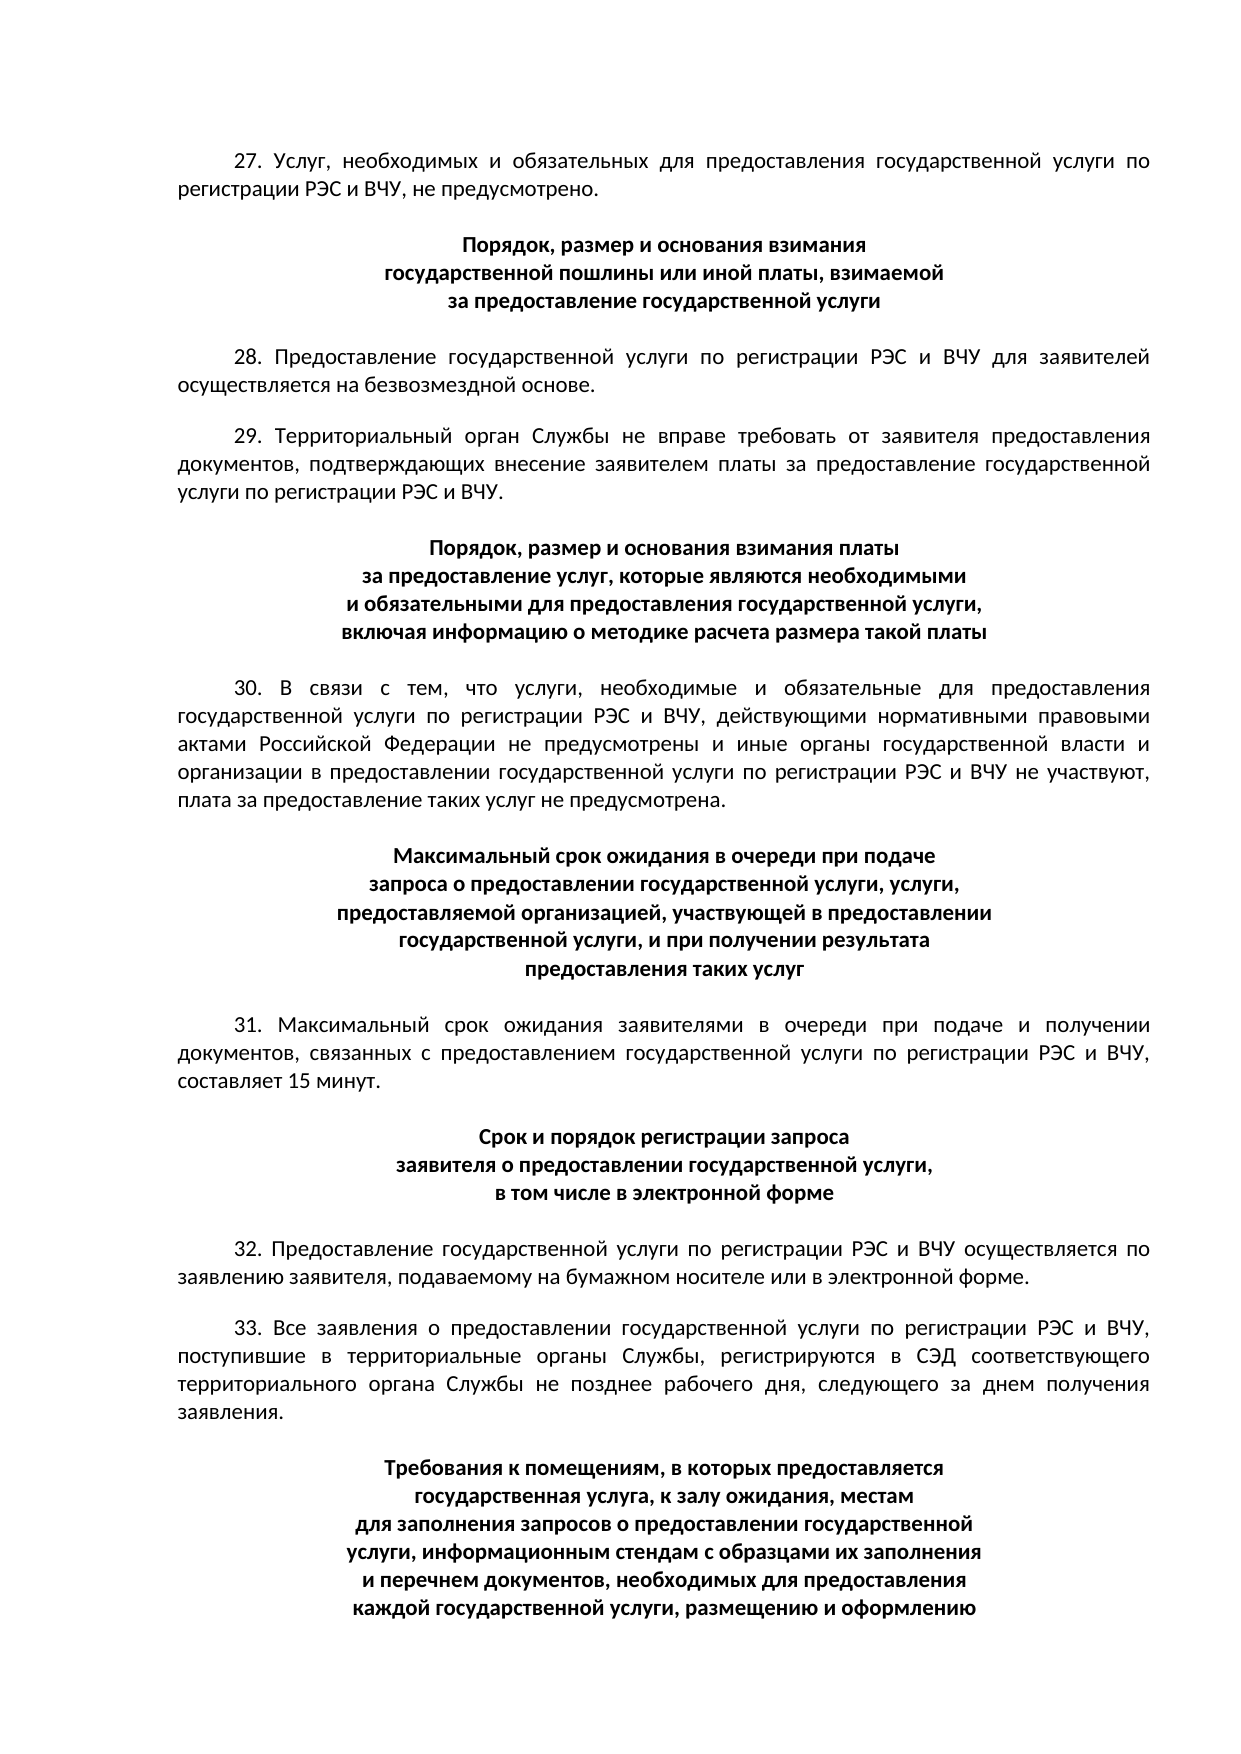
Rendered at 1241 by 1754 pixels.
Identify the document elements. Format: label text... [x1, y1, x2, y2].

title запроса о предоставлении государственной услуги, услуги, [177, 869, 1152, 898]
title в том числе в электронной форме [177, 1178, 1152, 1206]
title предоставляемой организацией, участвующей в предоставлении [177, 898, 1152, 926]
title и перечнем документов, необходимых для предоставления [177, 1565, 1152, 1593]
text 27. Услуг, необходимых и обязательных для предоставления государственной услуги по регистрации РЭС и ВЧУ, не предусмотрено. [177, 146, 1152, 202]
title государственной услуги, и при получении результата [177, 926, 1152, 954]
title за предоставление государственной услуги [177, 286, 1152, 314]
title заявителя о предоставлении государственной услуги, [177, 1150, 1152, 1178]
text 31. Максимальный срок ожидания заявителями в очереди при подаче и получении документов, связанных с предоставлением государственной услуги по регистрации РЭС и ВЧУ, составляет 15 минут. [177, 1010, 1152, 1094]
title для заполнения запросов о предоставлении государственной [177, 1509, 1152, 1537]
title Порядок, размер и основания взимания [177, 230, 1152, 258]
text 30. В связи с тем, что услуги, необходимые и обязательные для предоставления государственной услуги по регистрации РЭС и ВЧУ, действующими нормативными правовыми актами Российской Федерации не предусмотрены и иные органы государственной власти и организации в предоставлении государственной услуги по регистрации РЭС и ВЧУ не участвуют, плата за предоставление таких услуг не предусмотрена. [177, 673, 1152, 813]
title Срок и порядок регистрации запроса [177, 1122, 1152, 1150]
title и обязательными для предоставления государственной услуги, [177, 589, 1152, 617]
title предоставления таких услуг [177, 954, 1152, 982]
title Максимальный срок ожидания в очереди при подаче [177, 842, 1152, 869]
title за предоставление услуг, которые являются необходимыми [177, 561, 1152, 589]
text 28. Предоставление государственной услуги по регистрации РЭС и ВЧУ для заявителей осуществляется на безвозмездной основе. [177, 342, 1152, 398]
title каждой государственной услуги, размещению и оформлению [177, 1593, 1152, 1621]
title Порядок, размер и основания взимания платы [177, 533, 1152, 561]
title государственной пошлины или иной платы, взимаемой [177, 258, 1152, 286]
title услуги, информационным стендам с образцами их заполнения [177, 1537, 1152, 1565]
title Требования к помещениям, в которых предоставляется [177, 1453, 1152, 1481]
text 32. Предоставление государственной услуги по регистрации РЭС и ВЧУ осуществляется по заявлению заявителя, подаваемому на бумажном носителе или в электронной форме. [177, 1234, 1152, 1290]
text 33. Все заявления о предоставлении государственной услуги по регистрации РЭС и ВЧУ, поступившие в территориальные органы Службы, регистрируются в СЭД соответствующего территориального органа Службы не позднее рабочего дня, следующего за днем получения заявления. [177, 1313, 1152, 1425]
title включая информацию о методике расчета размера такой платы [177, 617, 1152, 645]
title государственная услуга, к залу ожидания, местам [177, 1481, 1152, 1509]
text 29. Территориальный орган Службы не вправе требовать от заявителя предоставления документов, подтверждающих внесение заявителем платы за предоставление государственной услуги по регистрации РЭС и ВЧУ. [177, 421, 1152, 505]
